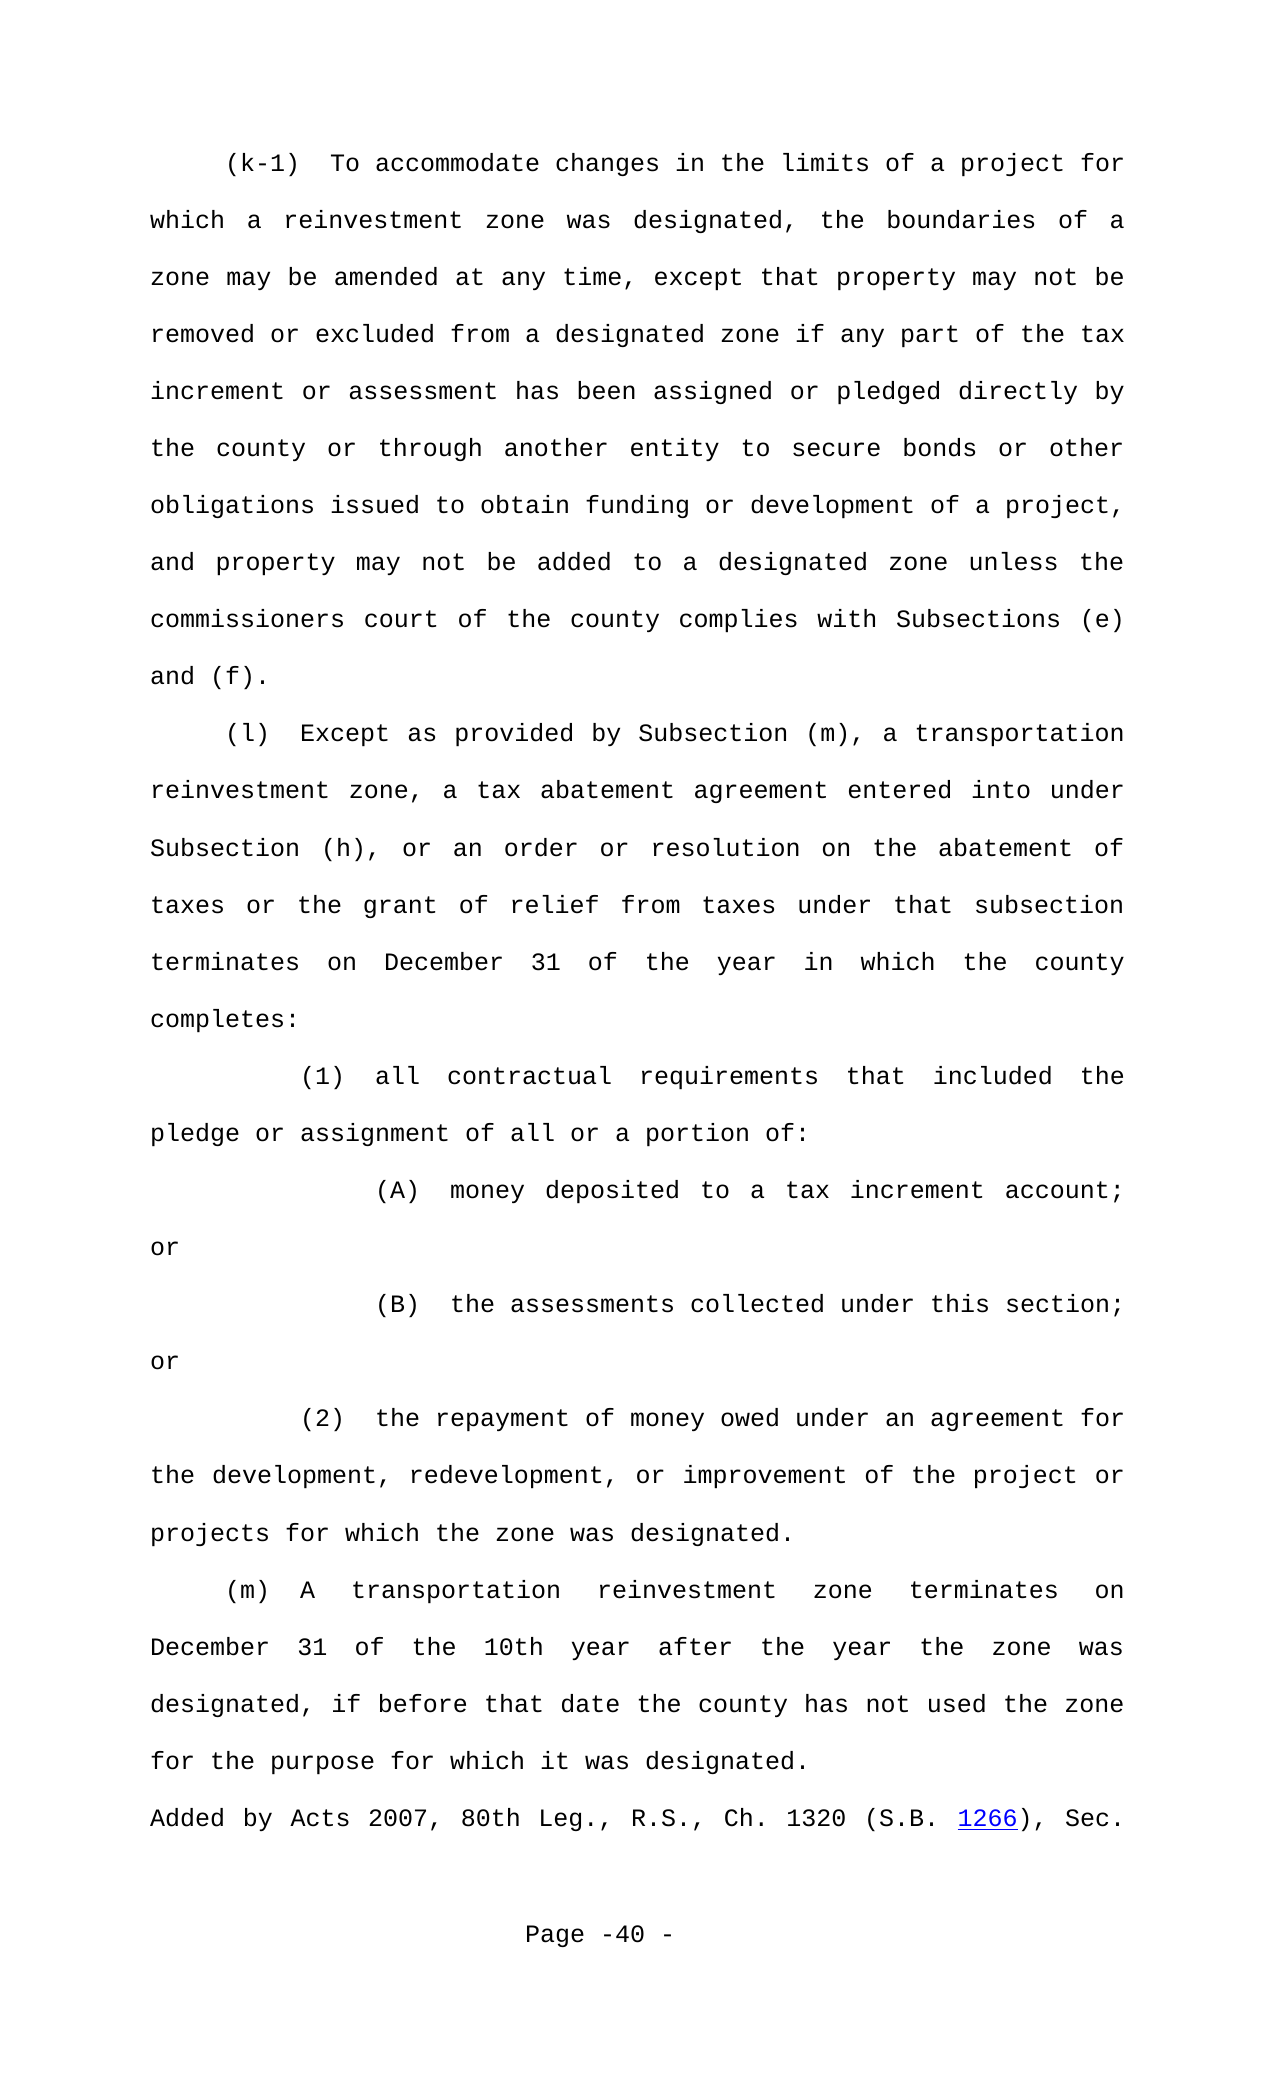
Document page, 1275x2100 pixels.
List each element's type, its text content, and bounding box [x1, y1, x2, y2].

text (B) the assessments collected under this section; or [150, 1292, 1125, 1377]
text (1) all contractual requirements that included the pledge or assignment of all or a portion of: [150, 1063, 1125, 1149]
text (m) A transportation reinvestment zone terminates on December 31 of the 10th year after the year the zone was designated, if before that date the county has not used the zone for the purpose for which it was designated. [150, 1577, 1125, 1777]
text (A) money deposited to a tax increment account; or [150, 1177, 1125, 1263]
text (l) Except as provided by Subsection (m), a transportation reinvestment zone, a tax abatement agreement entered into under Subsection (h), or an order or resolution on the abatement of taxes or the grant of relief from taxes under that subsection terminates on December 31 of the year in which the county completes: [150, 721, 1125, 1035]
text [150, 1805, 1125, 1834]
text (2) the repayment of money owed under an agreement for the development, redevelopment, or improvement of the project or projects for which the zone was designated. [150, 1406, 1125, 1548]
text (k-1) To accommodate changes in the limits of a project for which a reinvestment zone was designated, the boundaries of a zone may be amended at any time, except that property may not be removed or excluded from a designated zone if any part of the tax increment or assessment has been assigned or pledged directly by the county or through another entity to secure bonds or other obligations issued to obtain funding or development of a project, and property may not be added to a designated zone unless the commissioners court of the county complies with Subsections (e) and (f). [150, 150, 1125, 692]
